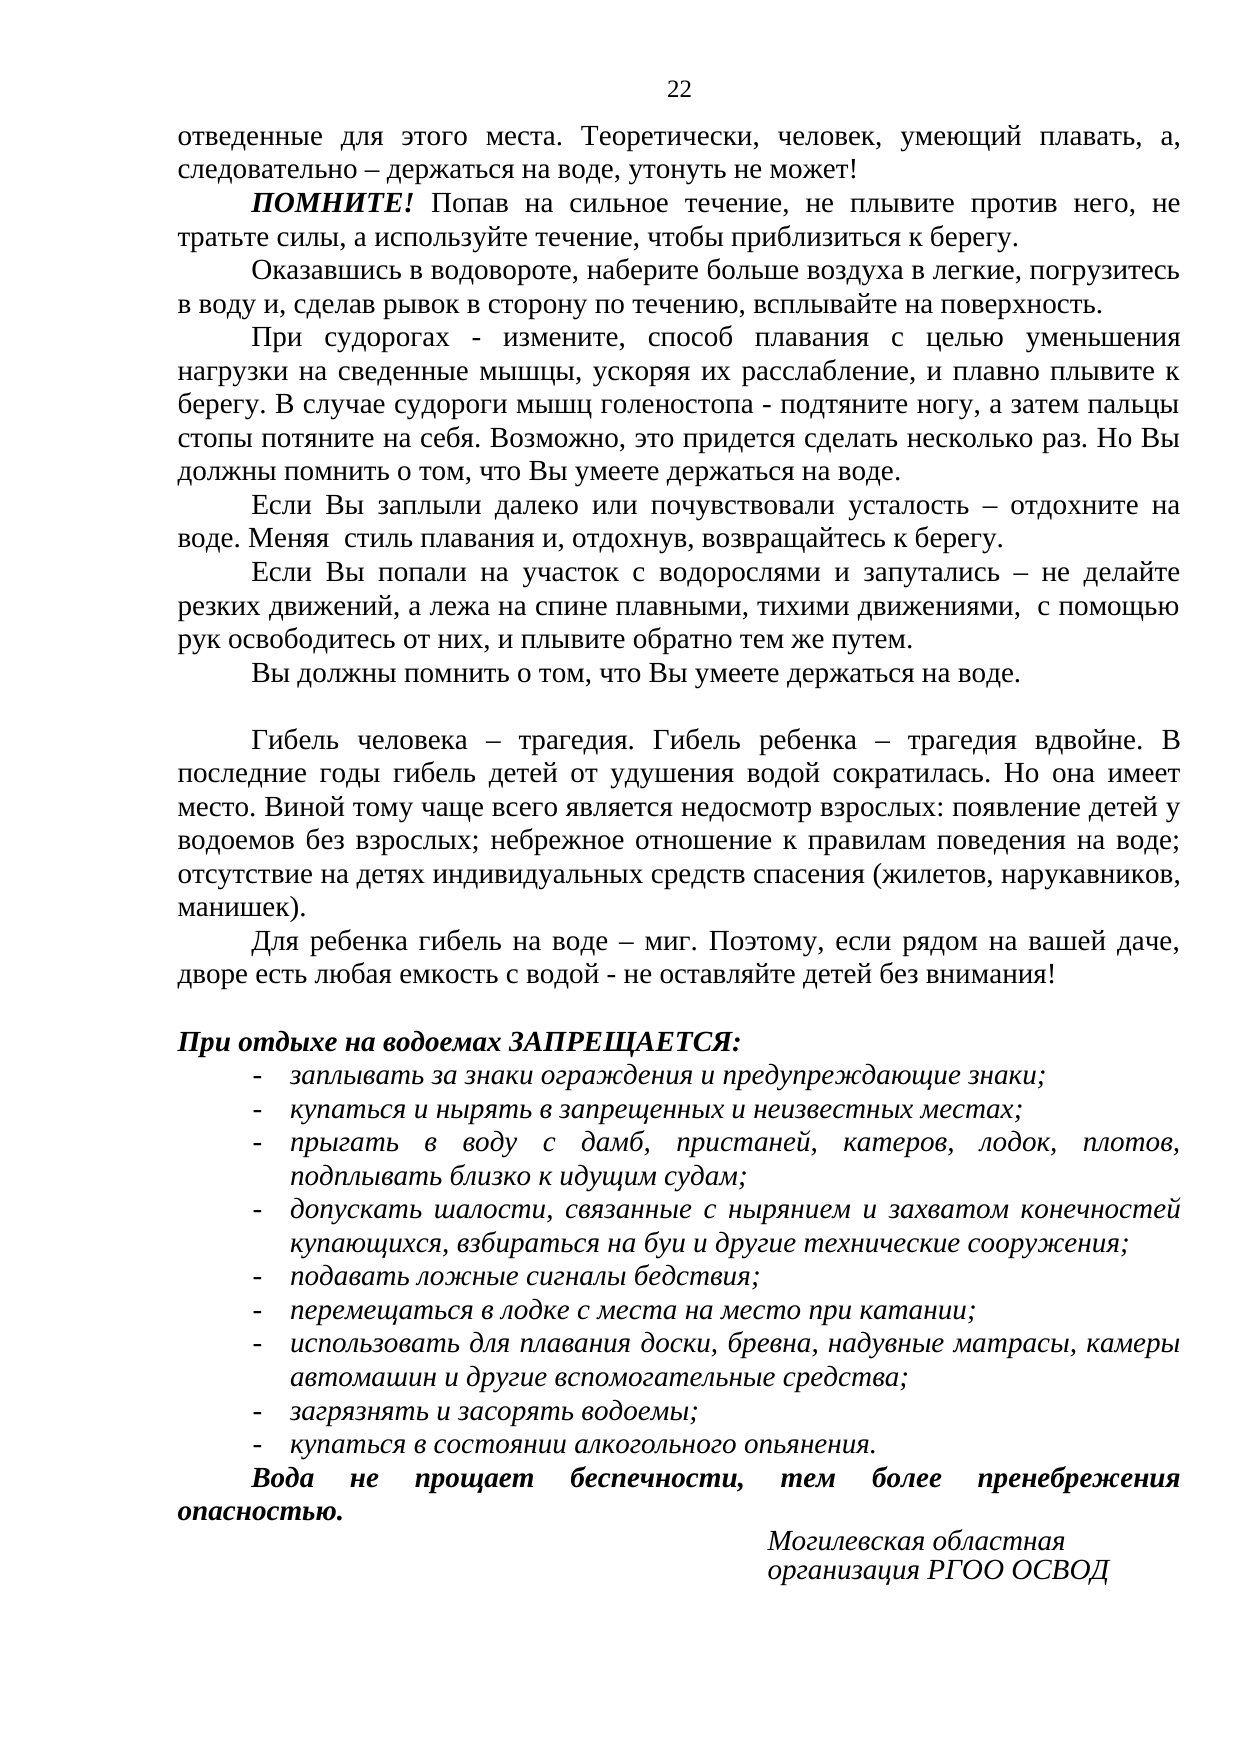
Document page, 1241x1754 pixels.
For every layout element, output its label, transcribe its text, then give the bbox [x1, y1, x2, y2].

text Вы должны помнить о том, что Вы умеете держаться на воде. [177, 655, 1181, 688]
list допускать шалости, связанные с нырянием и захватом конечностей купающихся, взбираться на буи и другие технические сооружения; [252, 1191, 1181, 1258]
list купаться в состоянии алкогольного опьянения. [252, 1426, 1181, 1460]
text Если Вы попали на участок с водорослями и запутались – не делайте резких движений, а лежа на спине плавными, тихими движениями, с помощью рук освободитесь от них, и плывите обратно тем же путем. [177, 554, 1181, 655]
list использовать для плавания доски, бревна, надувные матрасы, камеры автомашин и другие вспомогательные средства; [252, 1326, 1181, 1393]
text ПОМНИТЕ! Попав на сильное течение, не плывите против него, не тратьте силы, а используйте течение, чтобы приблизиться к берегу. [177, 185, 1181, 252]
text Для ребенка гибель на воде – миг. Поэтому, если рядом на вашей даче, дворе есть любая емкость с водой - не оставляйте детей без внимания! [177, 923, 1181, 990]
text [177, 118, 1181, 185]
text Гибель человека – трагедия. Гибель ребенка – трагедия вдвойне. В последние годы гибель детей от удушения водой сократилась. Но она имеет место. Виной тому чаще всего является недосмотр взрослых: появление детей у водоемов без взрослых; небрежное отношение к правилам поведения на воде; отсутствие на детях индивидуальных средств спасения (жилетов, нарукавников, манишек). [177, 722, 1181, 923]
list перемещаться в лодке с места на место при катании; [252, 1292, 1181, 1326]
list загрязнять и засорять водоемы; [252, 1393, 1181, 1426]
text При судорогах - измените, способ плавания с целью уменьшения нагрузки на сведенные мышцы, ускоряя их расслабление, и плавно плывите к берегу. В случае судороги мышц голеностопа - подтяните ногу, а затем пальцы стопы потяните на себя. Возможно, это придется сделать несколько раз. Но Вы должны помнить о том, что Вы умеете держаться на воде. [177, 319, 1181, 487]
text Если Вы заплыли далеко или почувствовали усталость – отдохните на воде. Меняя стиль плавания и, отдохнув, возвращайтесь к берегу. [177, 487, 1181, 554]
list прыгать в воду с дамб, пристаней, катеров, лодок, плотов, подплывать близко к идущим судам; [252, 1124, 1181, 1191]
list купаться и нырять в запрещенных и неизвестных местах; [252, 1091, 1181, 1124]
list заплывать за знаки ограждения и предупреждающие знаки; [252, 1057, 1181, 1091]
list подавать ложные сигналы бедствия; [252, 1258, 1181, 1292]
text Могилевская областная [177, 1527, 1181, 1556]
text Вода не прощает беспечности, тем более пренебрежения опасностью. [177, 1460, 1181, 1527]
text организация РГОО ОСВОД [177, 1556, 1181, 1585]
text Оказавшись в водовороте, наберите больше воздуха в легкие, погрузитесь в воду и, сделав рывок в сторону по течению, всплывайте на поверхность. [177, 252, 1181, 319]
text При отдыхе на водоемах ЗАПРЕЩАЕТСЯ: [177, 1024, 1181, 1057]
